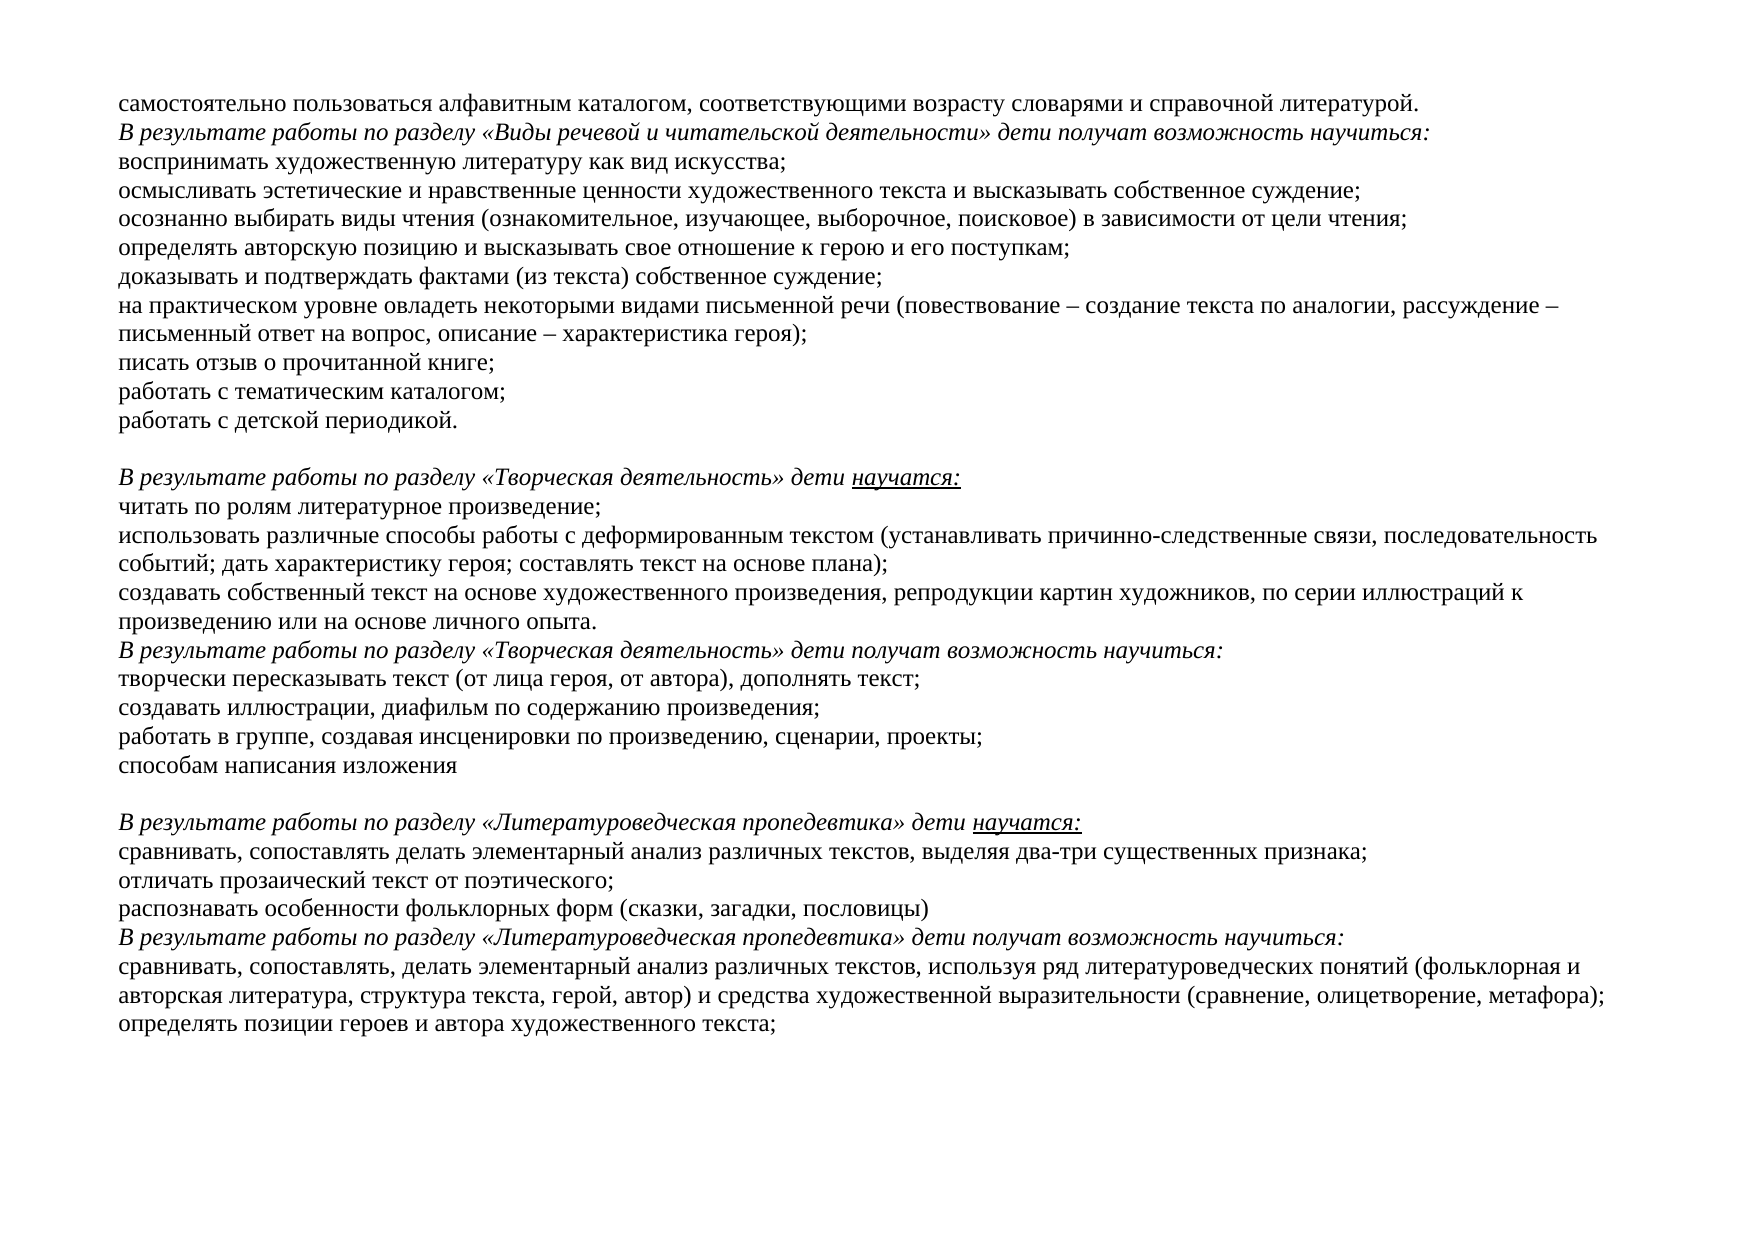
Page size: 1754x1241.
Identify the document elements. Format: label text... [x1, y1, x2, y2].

text В результате работы по разделу «Виды речевой и читательской деятельности» дети получат возможность научиться: [118, 117, 1636, 146]
text создавать иллюстрации, диафильм по содержанию произведения; [118, 692, 1636, 721]
text работать с тематическим каталогом; [118, 376, 1636, 405]
text В результате работы по разделу «Творческая деятельность» дети получат возможность научиться: [118, 635, 1636, 663]
text творчески пересказывать текст (от лица героя, от автора), дополнять текст; [118, 663, 1636, 692]
text на практическом уровне овладеть некоторыми видами письменной речи (повествование – создание текста по аналогии, рассуждение – письменный ответ на вопрос, описание – характеристика героя); [118, 290, 1636, 347]
text использовать различные способы работы с деформированным текстом (устанавливать причинно-следственные связи, последовательность событий; дать характеристику героя; составлять текст на основе плана); [118, 520, 1636, 577]
text определять позиции героев и автора художественного текста; [118, 1008, 1636, 1037]
text читать по ролям литературное произведение; [118, 491, 1636, 520]
text воспринимать художественную литературу как вид искусства; [118, 146, 1636, 175]
text самостоятельно пользоваться алфавитным каталогом, соответствующими возрасту словарями и справочной литературой. [118, 88, 1636, 117]
text определять авторскую позицию и высказывать свое отношение к герою и его поступкам; [118, 232, 1636, 261]
text осознанно выбирать виды чтения (ознакомительное, изучающее, выборочное, поисковое) в зависимости от цели чтения; [118, 203, 1636, 232]
text способам написания изложения [118, 750, 1636, 778]
text сравнивать, сопоставлять, делать элементарный анализ различных текстов, используя ряд литературоведческих понятий (фольклорная и авторская литература, структура текста, герой, автор) и средства художественной выразительности (сравнение, олицетворение, метафора); [118, 951, 1636, 1008]
text осмысливать эстетические и нравственные ценности художественного текста и высказывать собственное суждение; [118, 175, 1636, 203]
text В результате работы по разделу «Литературоведческая пропедевтика» дети получат возможность научиться: [118, 922, 1636, 951]
text создавать собственный текст на основе художественного произведения, репродукции картин художников, по серии иллюстраций к произведению или на основе личного опыта. [118, 577, 1636, 635]
text В результате работы по разделу «Творческая деятельность» дети научатся: [118, 462, 1636, 491]
text работать в группе, создавая инсценировки по произведению, сценарии, проекты; [118, 721, 1636, 750]
text доказывать и подтверждать фактами (из текста) собственное суждение; [118, 261, 1636, 290]
text работать с детской периодикой. [118, 405, 1636, 433]
text сравнивать, сопоставлять делать элементарный анализ различных текстов, выделяя два-три существенных признака; [118, 836, 1636, 865]
text В результате работы по разделу «Литературоведческая пропедевтика» дети научатся: [118, 807, 1636, 836]
text распознавать особенности фольклорных форм (сказки, загадки, пословицы) [118, 893, 1636, 922]
text отличать прозаический текст от поэтического; [118, 865, 1636, 893]
text писать отзыв о прочитанной книге; [118, 347, 1636, 376]
